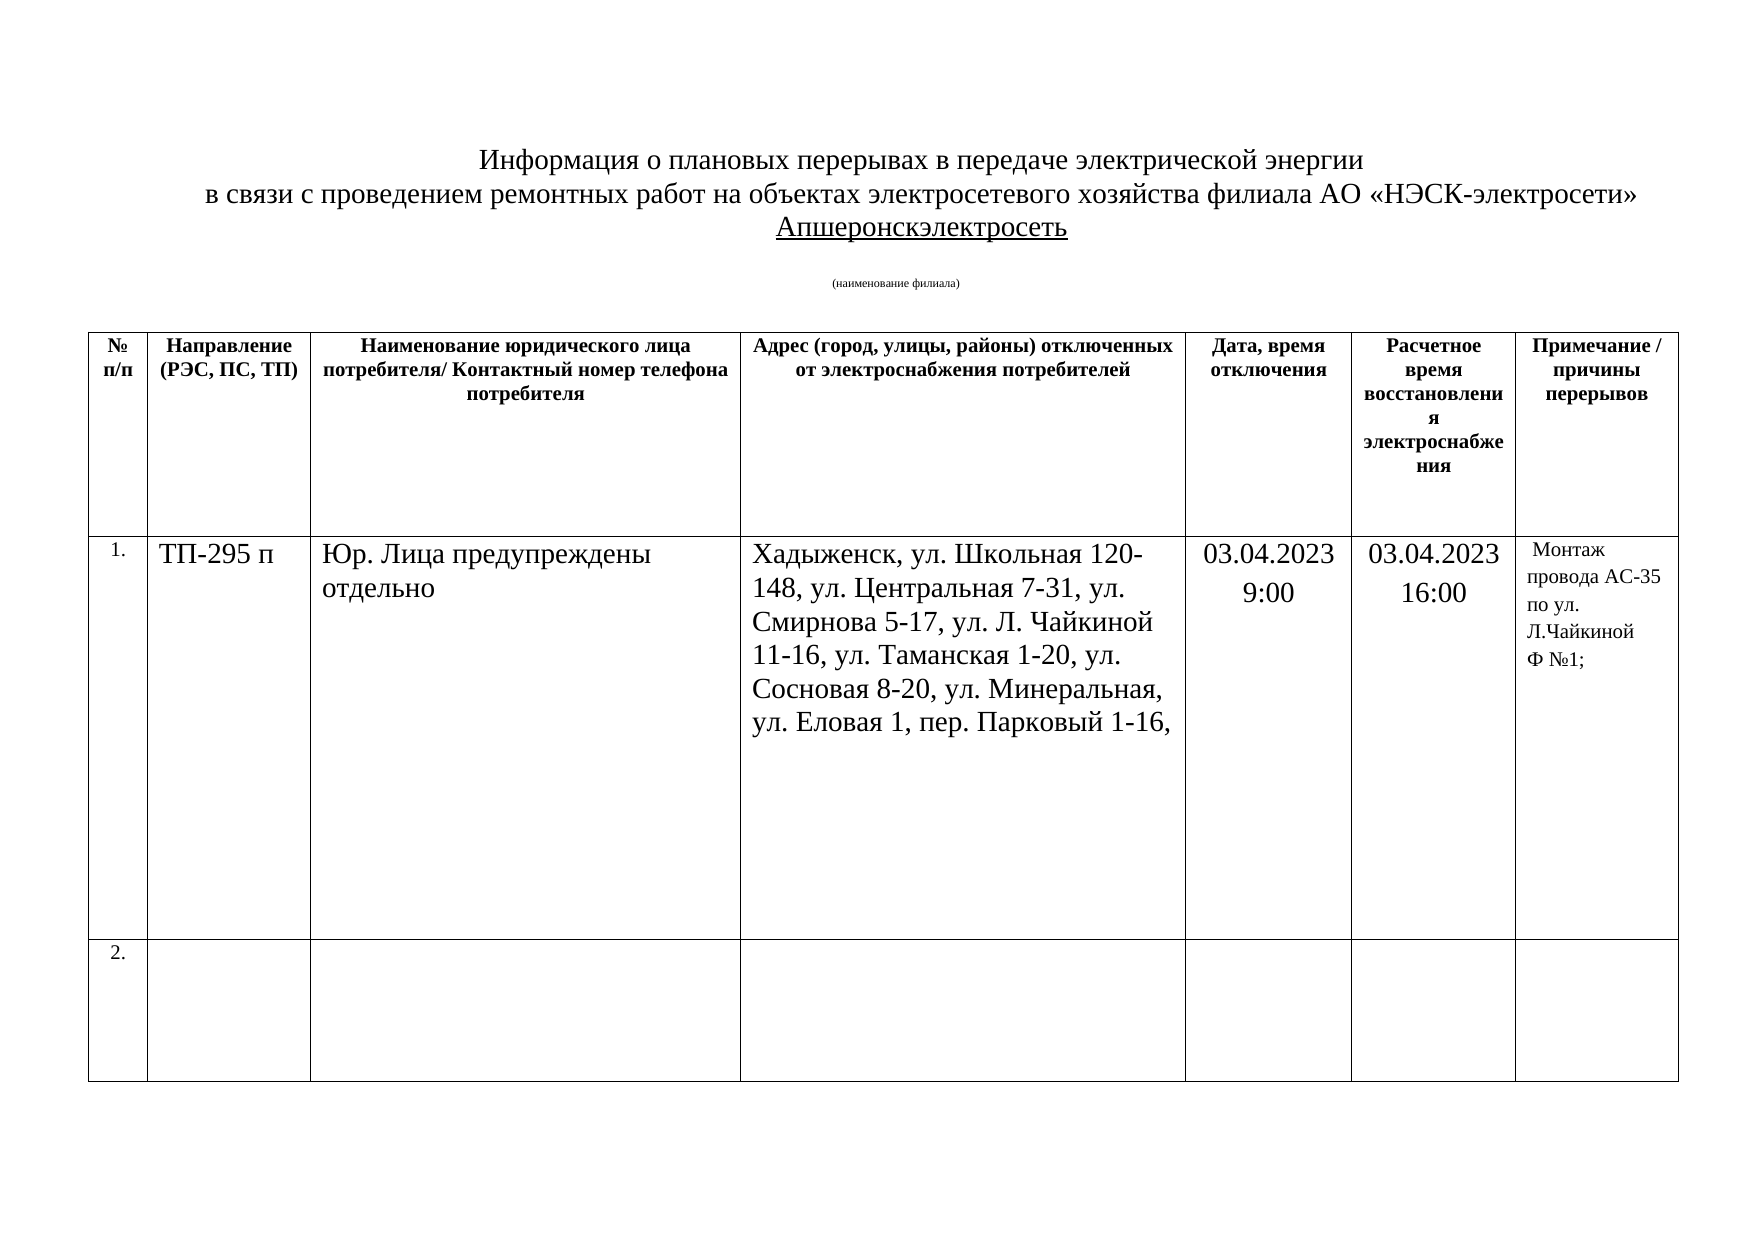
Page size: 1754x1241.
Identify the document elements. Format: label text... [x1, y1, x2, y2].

table_cell 1. [89, 537, 147, 939]
table_cell [311, 940, 740, 1081]
table_header Примечание / причины перерывов [1516, 333, 1678, 536]
table_cell Юр. Лица предупреждены отдельно [311, 537, 740, 939]
text (наименование филиала) [723, 276, 1665, 300]
table_cell [148, 940, 310, 1081]
table_cell Монтаж провода АС-35 по ул. Л.Чайкиной Ф №1; [1516, 537, 1678, 939]
table_header Направление (РЭС, ПС, ТП) [148, 333, 310, 536]
text в связи с проведением ремонтных работ на объектах электросетевого хозяйства филиала АО «НЭСК-электросети» Апшеронскэлектросеть [177, 176, 1665, 243]
table_cell ТП-295 п [148, 537, 310, 939]
table_header Дата, время отключения [1186, 333, 1351, 536]
table_header № п/п [89, 333, 147, 536]
text Информация о плановых перерывах в передаче электрической энергии [177, 142, 1665, 176]
table_cell 2. [89, 940, 147, 1081]
table_cell [1516, 940, 1678, 1081]
table_header Расчетное время восстановления электроснабжения [1352, 333, 1515, 536]
table_cell 03.04.2023 16:00 [1352, 537, 1515, 939]
table_cell [1352, 940, 1515, 1081]
table_cell [1186, 940, 1351, 1081]
table_header Адрес (город, улицы, районы) отключенных от электроснабжения потребителей [741, 333, 1185, 536]
table_cell Хадыженск, ул. Школьная 120-148, ул. Центральная 7-31, ул. Смирнова 5-17, ул. Л. Чайкиной 11-16, ул. Таманская 1-20, ул. Сосновая 8-20, ул. Минеральная, ул. Еловая 1, пер. Парковый 1-16, [741, 537, 1185, 939]
table_cell 03.04.2023 9:00 [1186, 537, 1351, 939]
table_cell [741, 940, 1185, 1081]
table_header Наименование юридического лица потребителя/ Контактный номер телефона потребителя [311, 333, 740, 536]
